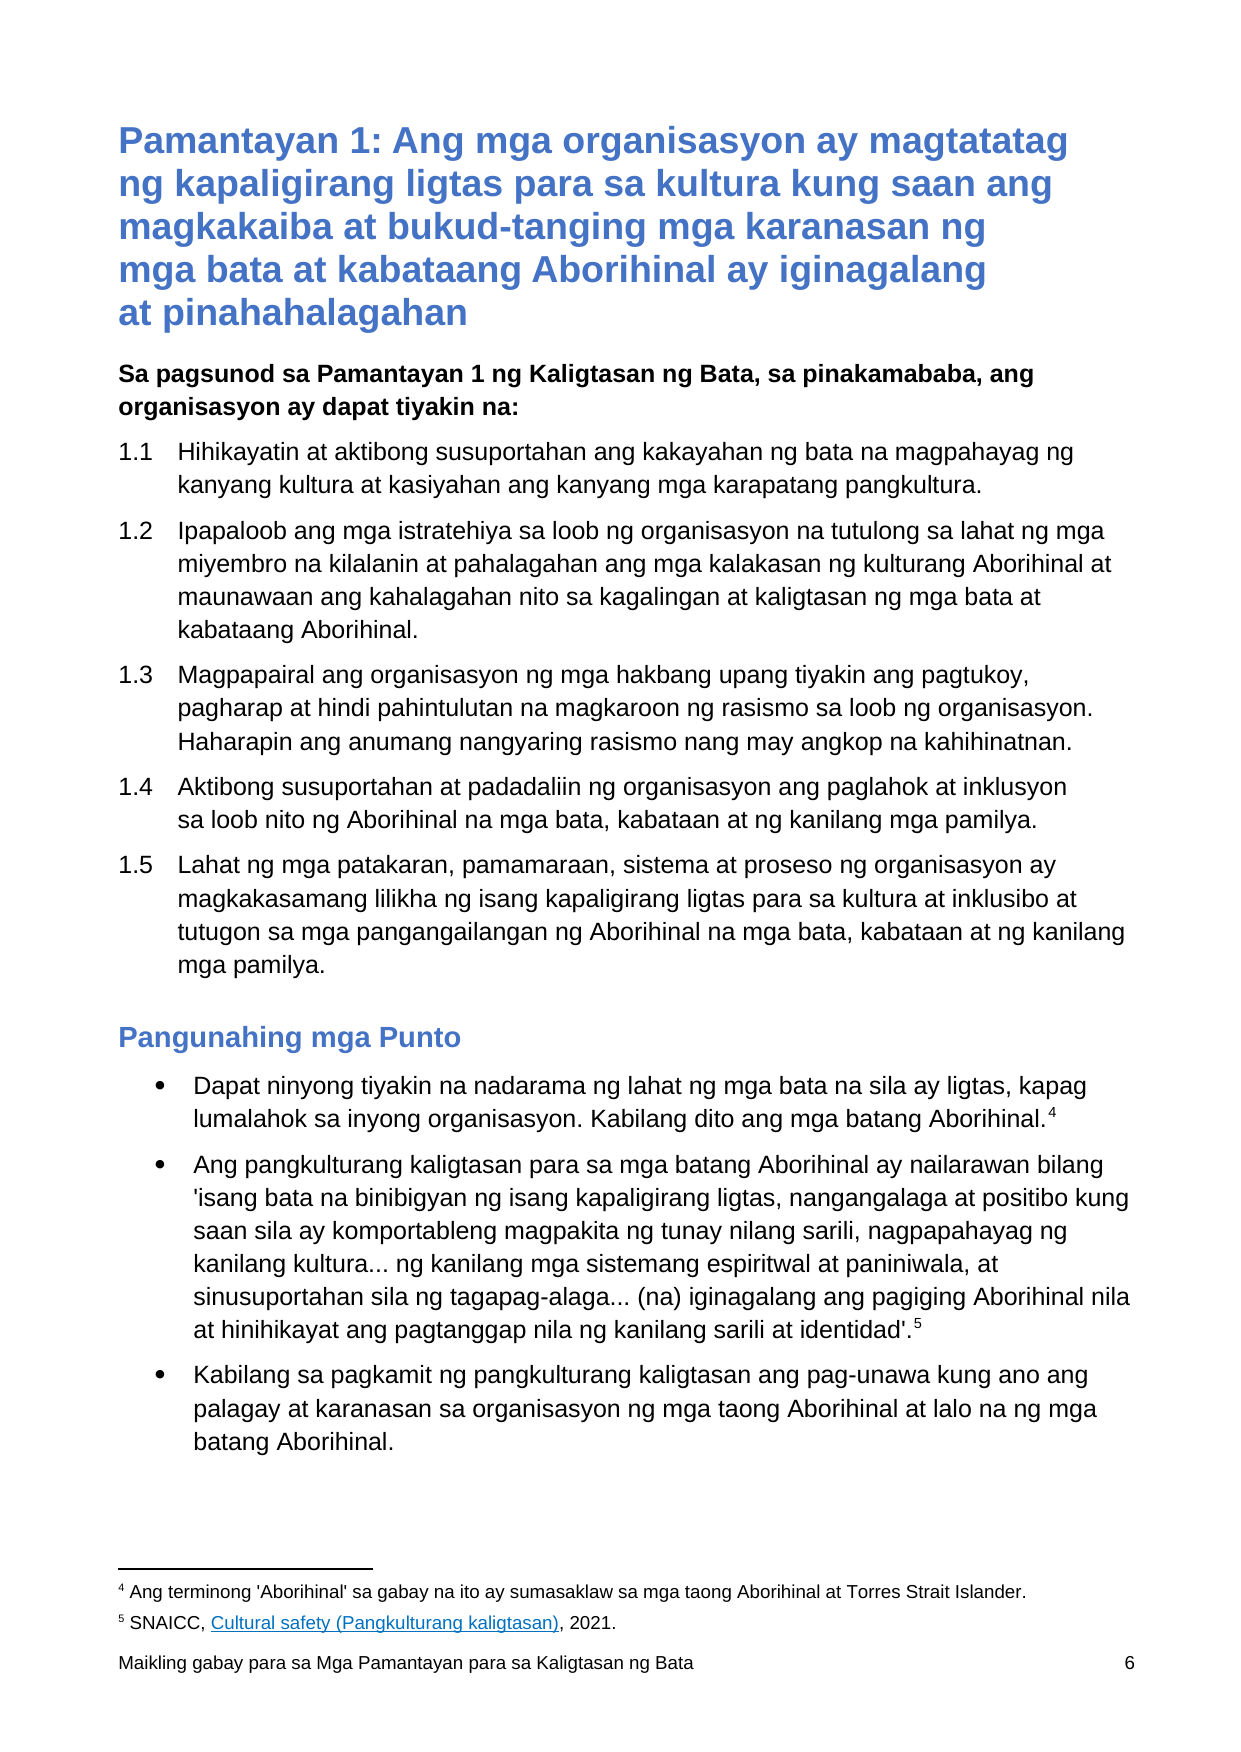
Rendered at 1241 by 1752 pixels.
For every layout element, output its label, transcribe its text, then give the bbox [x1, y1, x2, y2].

subtitle Pamantayan 1: Ang mga organisasyon ay magtatatag ng kapaligirang ligtas para sa kultura kung saan ang magkakaiba at bukud-tanging mga karanasan ng mga bata at kabataang Aborihinal ay iginagalang at pinahahalagahan [118, 118, 1135, 334]
text Ang pangkulturang kaligtasan para sa mga batang Aborihinal ay nailarawan bilang 'isang bata na binibigyan ng isang kapaligirang ligtas, nangangalaga at positibo kung saan sila ay komportableng magpakita ng tunay nilang sarili, nagpapahayag ng kanilang kultura... ng kanilang mga sistemang espiritwal at paniniwala, at sinusuportahan sila ng tagapag-alaga... (na) iginagalang ang pagiging Aborihinal nila at hinihikayat ang pagtanggap nila ng kanilang sarili at identidad'. [156, 1150, 1135, 1344]
list 1.4 Aktibong susuportahan at padadaliin ng organisasyon ang paglahok at inklusyon sa loob nito ng Aborihinal na mga bata, kabataan at ng kanilang mga pamilya. [118, 772, 1135, 834]
text Sa pagsunod sa Pamantayan 1 ng Kaligtasan ng Bata, sa pinakamababa, ang organisasyon ay dapat tiyakin na: [118, 359, 1135, 421]
list 1.3 Magpapairal ang organisasyon ng mga hakbang upang tiyakin ang pagtukoy, pagharap at hindi pahintulutan na magkaroon ng rasismo sa loob ng organisasyon. Haharapin ang anumang nangyaring rasismo nang may angkop na kahihinatnan. [118, 660, 1135, 755]
text Dapat ninyong tiyakin na nadarama ng lahat ng mga bata na sila ay ligtas, kapag lumalahok sa inyong organisasyon. Kabilang dito ang mga batang Aborihinal. [156, 1071, 1135, 1133]
subtitle Pangunahing mga Punto [118, 1020, 1135, 1054]
list 1.1 Hihikayatin at aktibong susuportahan ang kakayahan ng bata na magpahayag ng kanyang kultura at kasiyahan ang kanyang mga karapatang pangkultura. [118, 437, 1135, 499]
text Kabilang sa pagkamit ng pangkulturang kaligtasan ang pag-unawa kung ano ang palagay at karanasan sa organisasyon ng mga taong Aborihinal at lalo na ng mga batang Aborihinal. [156, 1361, 1135, 1455]
list 1.5 Lahat ng mga patakaran, pamamaraan, sistema at proseso ng organisasyon ay magkakasamang lilikha ng isang kapaligirang ligtas para sa kultura at inklusibo at tutugon sa mga pangangailangan ng Aborihinal na mga bata, kabataan at ng kanilang mga pamilya. [118, 851, 1135, 978]
list 1.2 Ipapaloob ang mga istratehiya sa loob ng organisasyon na tutulong sa lahat ng mga miyembro na kilalanin at pahalagahan ang mga kalakasan ng kulturang Aborihinal at maunawaan ang kahalagahan nito sa kagalingan at kaligtasan ng mga bata at kabataang Aborihinal. [118, 516, 1135, 644]
